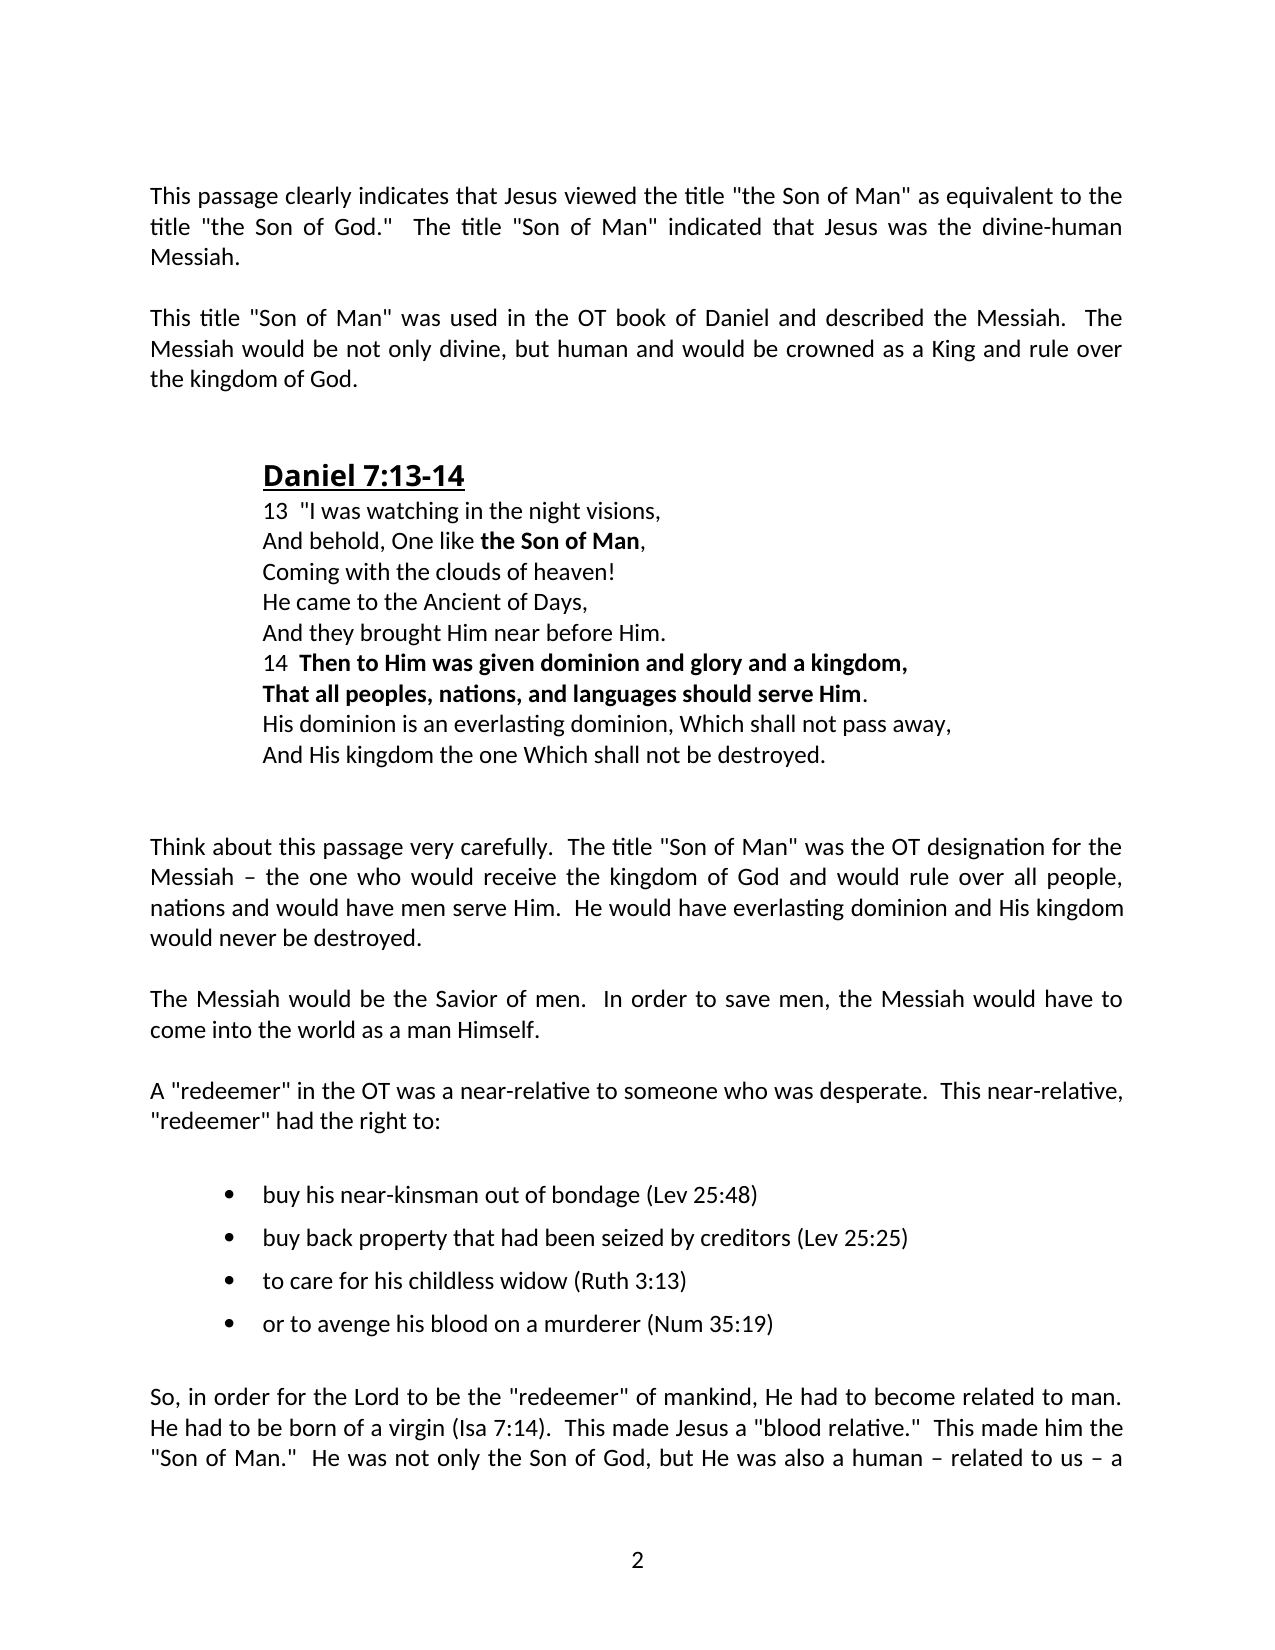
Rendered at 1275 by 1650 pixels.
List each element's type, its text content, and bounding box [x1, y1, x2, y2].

text He came to the Ancient of Days, [262, 586, 1087, 617]
text A "redeemer" in the OT was a near-relative to someone who was desperate. This near-relative, "redeemer" had the right to: [150, 1075, 1125, 1136]
text This title "Son of Man" was used in the OT book of Daniel and described the Messiah. The Messiah would be not only divine, but human and would be crowned as a King and rule over the kingdom of God. [150, 303, 1125, 394]
list buy his near-kinsman out of bondage (Lev 25:48) [225, 1179, 1125, 1209]
list to care for his childless widow (Ruth 3:13) [225, 1265, 1125, 1295]
text That all peoples, nations, and languages should serve Him. [262, 678, 1087, 708]
text And behold, One like the Son of Man, [262, 525, 1087, 556]
text And His kingdom the one Which shall not be destroyed. [262, 739, 1087, 769]
text 13 "I was watching in the night visions, [262, 495, 1087, 525]
text The Messiah would be the Savior of men. In order to save men, the Messiah would have to come into the world as a man Himself. [150, 983, 1125, 1044]
text Daniel 7:13-14 [262, 455, 1087, 495]
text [150, 1381, 1125, 1473]
text And they brought Him near before Him. [262, 617, 1087, 647]
text Coming with the clouds of heaven! [262, 556, 1087, 586]
list or to avenge his blood on a murderer (Num 35:19) [225, 1308, 1125, 1338]
text His dominion is an everlasting dominion, Which shall not pass away, [262, 708, 1087, 739]
text 14 Then to Him was given dominion and glory and a kingdom, [262, 647, 1087, 678]
text This passage clearly indicates that Jesus viewed the title "the Son of Man" as equivalent to the title "the Son of God." The title "Son of Man" indicated that Jesus was the divine-human Messiah. [150, 181, 1125, 272]
text Think about this passage very carefully. The title "Son of Man" was the OT designation for the Messiah – the one who would receive the kingdom of God and would rule over all people, nations and would have men serve Him. He would have everlasting dominion and His kingdom would never be destroyed. [150, 831, 1125, 953]
list buy back property that had been seized by creditors (Lev 25:25) [225, 1222, 1125, 1252]
